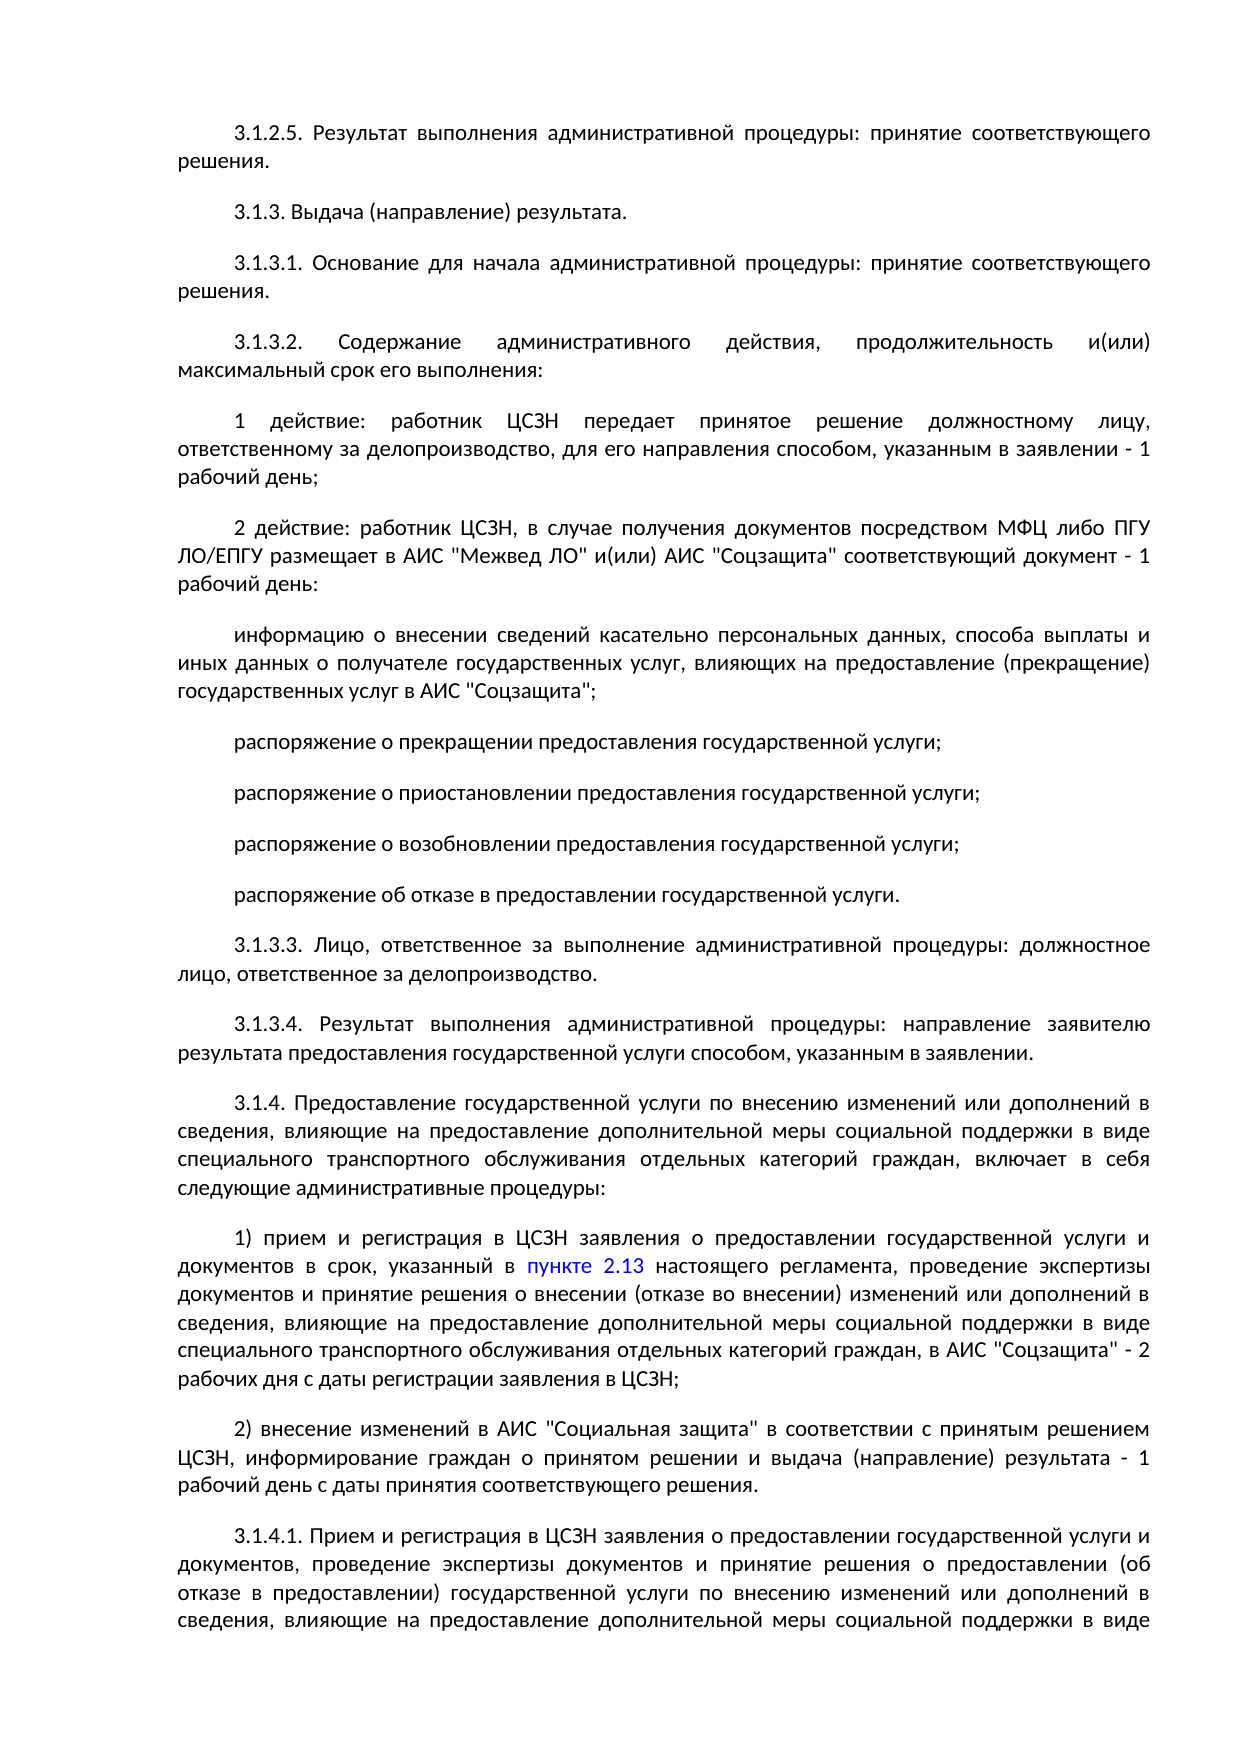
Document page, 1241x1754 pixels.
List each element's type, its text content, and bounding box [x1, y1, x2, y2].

text 2) внесение изменений в АИС "Социальная защита" в соответствии с принятым решением ЦСЗН, информирование граждан о принятом решении и выдача (направление) результата - 1 рабочий день с даты принятия соответствующего решения. [177, 1414, 1152, 1499]
text 1 действие: работник ЦСЗН передает принятое решение должностному лицу, ответственному за делопроизводство, для его направления способом, указанным в заявлении - 1 рабочий день; [177, 406, 1152, 490]
text распоряжение о приостановлении предоставления государственной услуги; [177, 778, 1152, 806]
text 3.1.2.5. Результат выполнения административной процедуры: принятие соответствующего решения. [177, 118, 1152, 174]
text 3.1.3.4. Результат выполнения административной процедуры: направление заявителю результата предоставления государственной услуги способом, указанным в заявлении. [177, 1009, 1152, 1066]
text распоряжение об отказе в предоставлении государственной услуги. [177, 880, 1152, 908]
text 3.1.3. Выдача (направление) результата. [177, 197, 1152, 225]
text распоряжение о возобновлении предоставления государственной услуги; [177, 829, 1152, 857]
text 3.1.4. Предоставление государственной услуги по внесению изменений или дополнений в сведения, влияющие на предоставление дополнительной меры социальной поддержки в виде специального транспортного обслуживания отдельных категорий граждан, включает в себя следующие административные процедуры: [177, 1088, 1152, 1201]
text 1) прием и регистрация в ЦСЗН заявления о предоставлении государственной услуги и документов в срок, указанный в пункте 2.13 настоящего регламента, проведение экспертизы документов и принятие решения о внесении (отказе во внесении) изменений или дополнений в сведения, влияющие на предоставление дополнительной меры социальной поддержки в виде специального транспортного обслуживания отдельных категорий граждан, в АИС "Соцзащита" - 2 рабочих дня с даты регистрации заявления в ЦСЗН; [177, 1223, 1152, 1392]
text 3.1.3.2. Содержание административного действия, продолжительность и(или) максимальный срок его выполнения: [177, 327, 1152, 383]
text информацию о внесении сведений касательно персональных данных, способа выплаты и иных данных о получателе государственных услуг, влияющих на предоставление (прекращение) государственных услуг в АИС "Соцзащита"; [177, 620, 1152, 704]
text 2 действие: работник ЦСЗН, в случае получения документов посредством МФЦ либо ПГУ ЛО/ЕПГУ размещает в АИС "Межвед ЛО" и(или) АИС "Соцзащита" соответствующий документ - 1 рабочий день: [177, 513, 1152, 597]
text 3.1.3.1. Основание для начала административной процедуры: принятие соответствующего решения. [177, 248, 1152, 304]
text распоряжение о прекращении предоставления государственной услуги; [177, 727, 1152, 755]
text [177, 1522, 1152, 1634]
text 3.1.3.3. Лицо, ответственное за выполнение административной процедуры: должностное лицо, ответственное за делопроизводство. [177, 931, 1152, 987]
